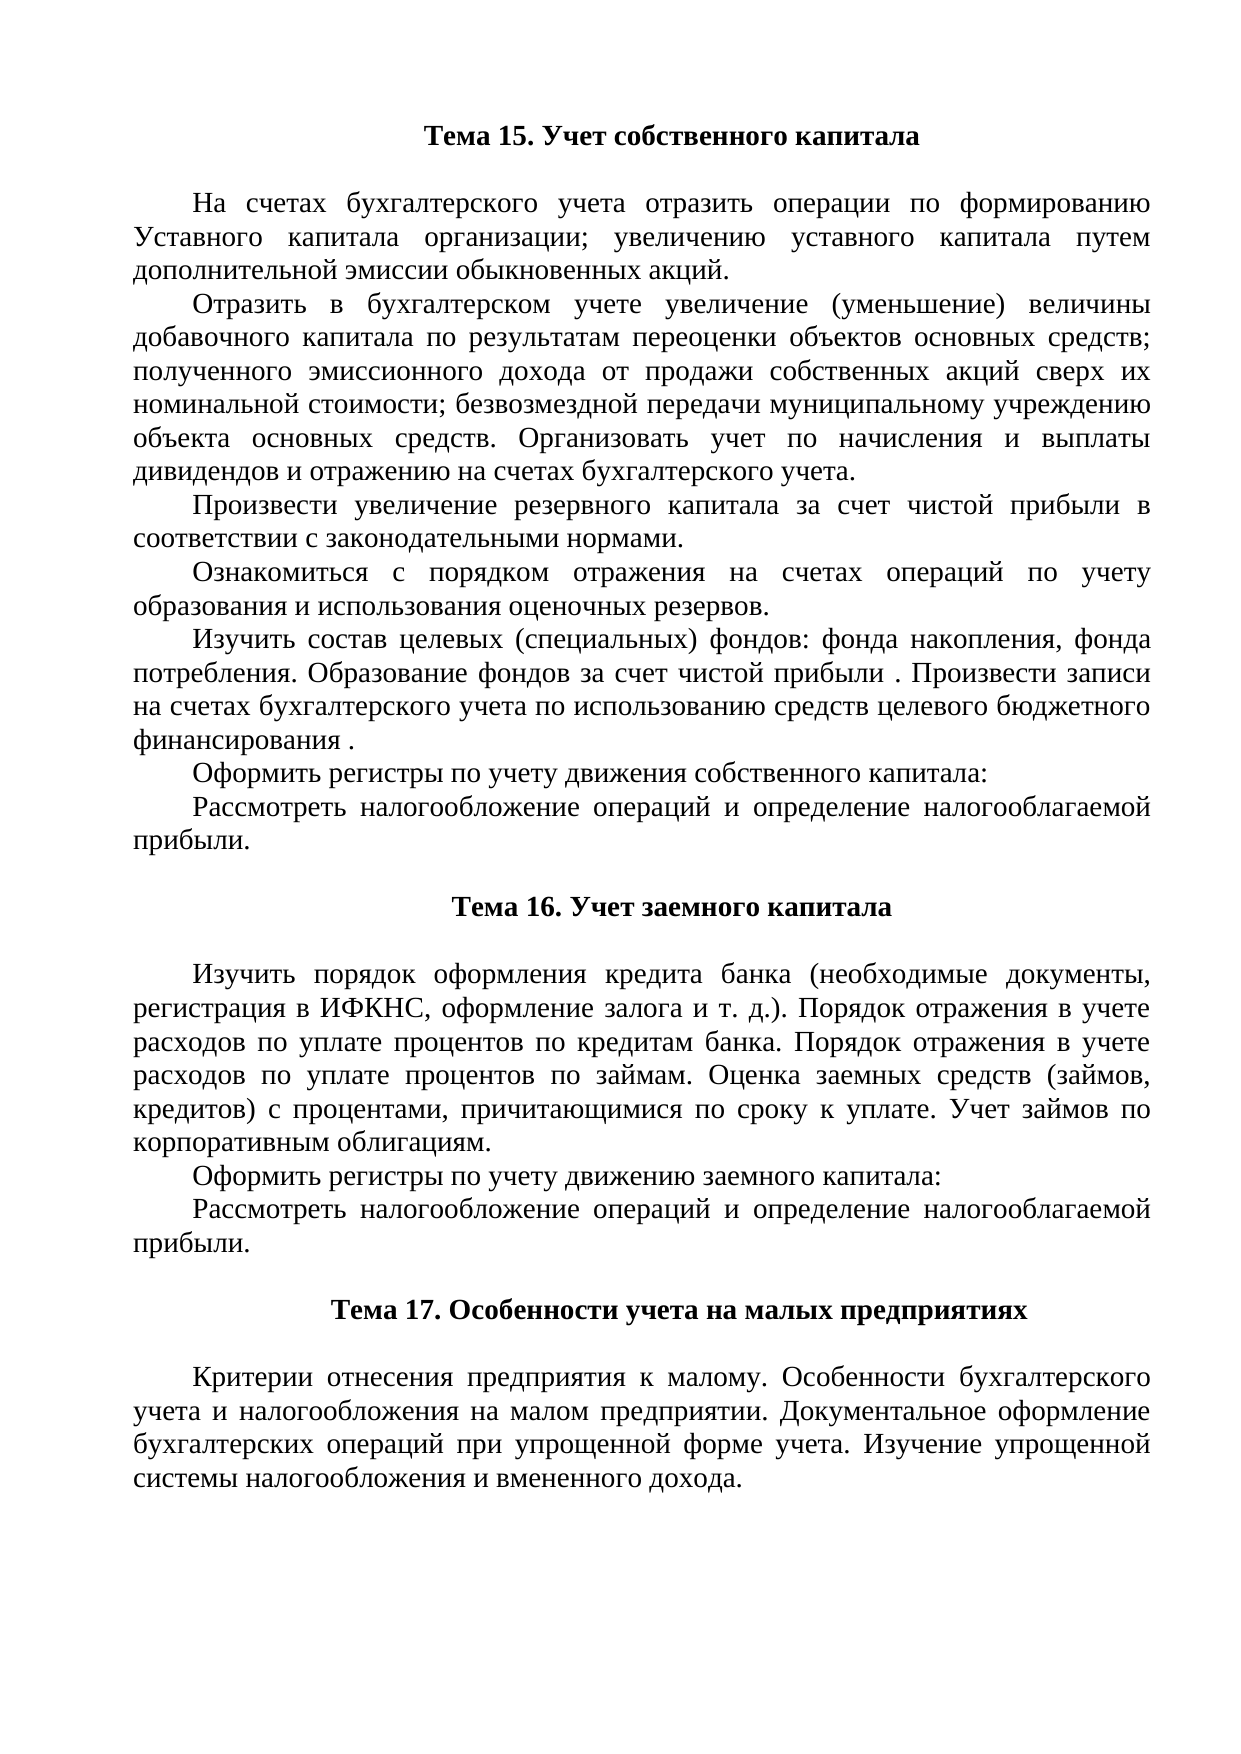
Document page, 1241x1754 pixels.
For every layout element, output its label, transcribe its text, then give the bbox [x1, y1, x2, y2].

text Тема 17. Особенности учета на малых предприятиях [133, 1292, 1152, 1326]
text Изучить состав целевых (специальных) фондов: фонда накопления, фонда потребления. Образование фондов за счет чистой прибыли . Произвести записи на счетах бухгалтерского учета по использованию средств целевого бюджетного финансирования . [133, 621, 1152, 755]
list Рассмотреть налогообложение операций и определение налогооблагаемой прибыли. [133, 1191, 1152, 1258]
list Рассмотреть налогообложение операций и определение налогооблагаемой прибыли. [133, 789, 1152, 856]
text На счетах бухгалтерского учета отразить операции по формированию Уставного капитала организации; увеличению уставного капитала путем дополнительной эмиссии обыкновенных акций. [133, 185, 1152, 286]
text Тема 15. Учет собственного капитала [133, 118, 1152, 152]
text Критерии отнесения предприятия к малому. Особенности бухгалтерского учета и налогообложения на малом предприятии. Документальное оформление бухгалтерских операций при упрощенной форме учета. Изучение упрощенной системы налогообложения и вмененного дохода. [133, 1359, 1152, 1493]
text Изучить порядок оформления кредита банка (необходимые документы, регистрация в ИФКНС, оформление залога и т. д.). Порядок отражения в учете расходов по уплате процентов по кредитам банка. Порядок отражения в учете расходов по уплате процентов по займам. Оценка заемных средств (займов, кредитов) с процентами, причитающимися по сроку к уплате. Учет займов по корпоративным облигациям. [133, 957, 1152, 1158]
text Отразить в бухгалтерском учете увеличение (уменьшение) величины добавочного капитала по результатам переоценки объектов основных средств; полученного эмиссионного дохода от продажи собственных акций сверх их номинальной стоимости; безвозмездной передачи муниципальному учреждению объекта основных средств. Организовать учет по начисления и выплаты дивидендов и отражению на счетах бухгалтерского учета. [133, 286, 1152, 487]
list Оформить регистры по учету движения собственного капитала: [133, 755, 1152, 789]
text Тема 16. Учет заемного капитала [133, 889, 1152, 923]
list Оформить регистры по учету движению заемного капитала: [133, 1158, 1152, 1191]
text Произвести увеличение резервного капитала за счет чистой прибыли в соответствии с законодательными нормами. [133, 487, 1152, 554]
text Ознакомиться с порядком отражения на счетах операций по учету образования и использования оценочных резервов. [133, 554, 1152, 621]
